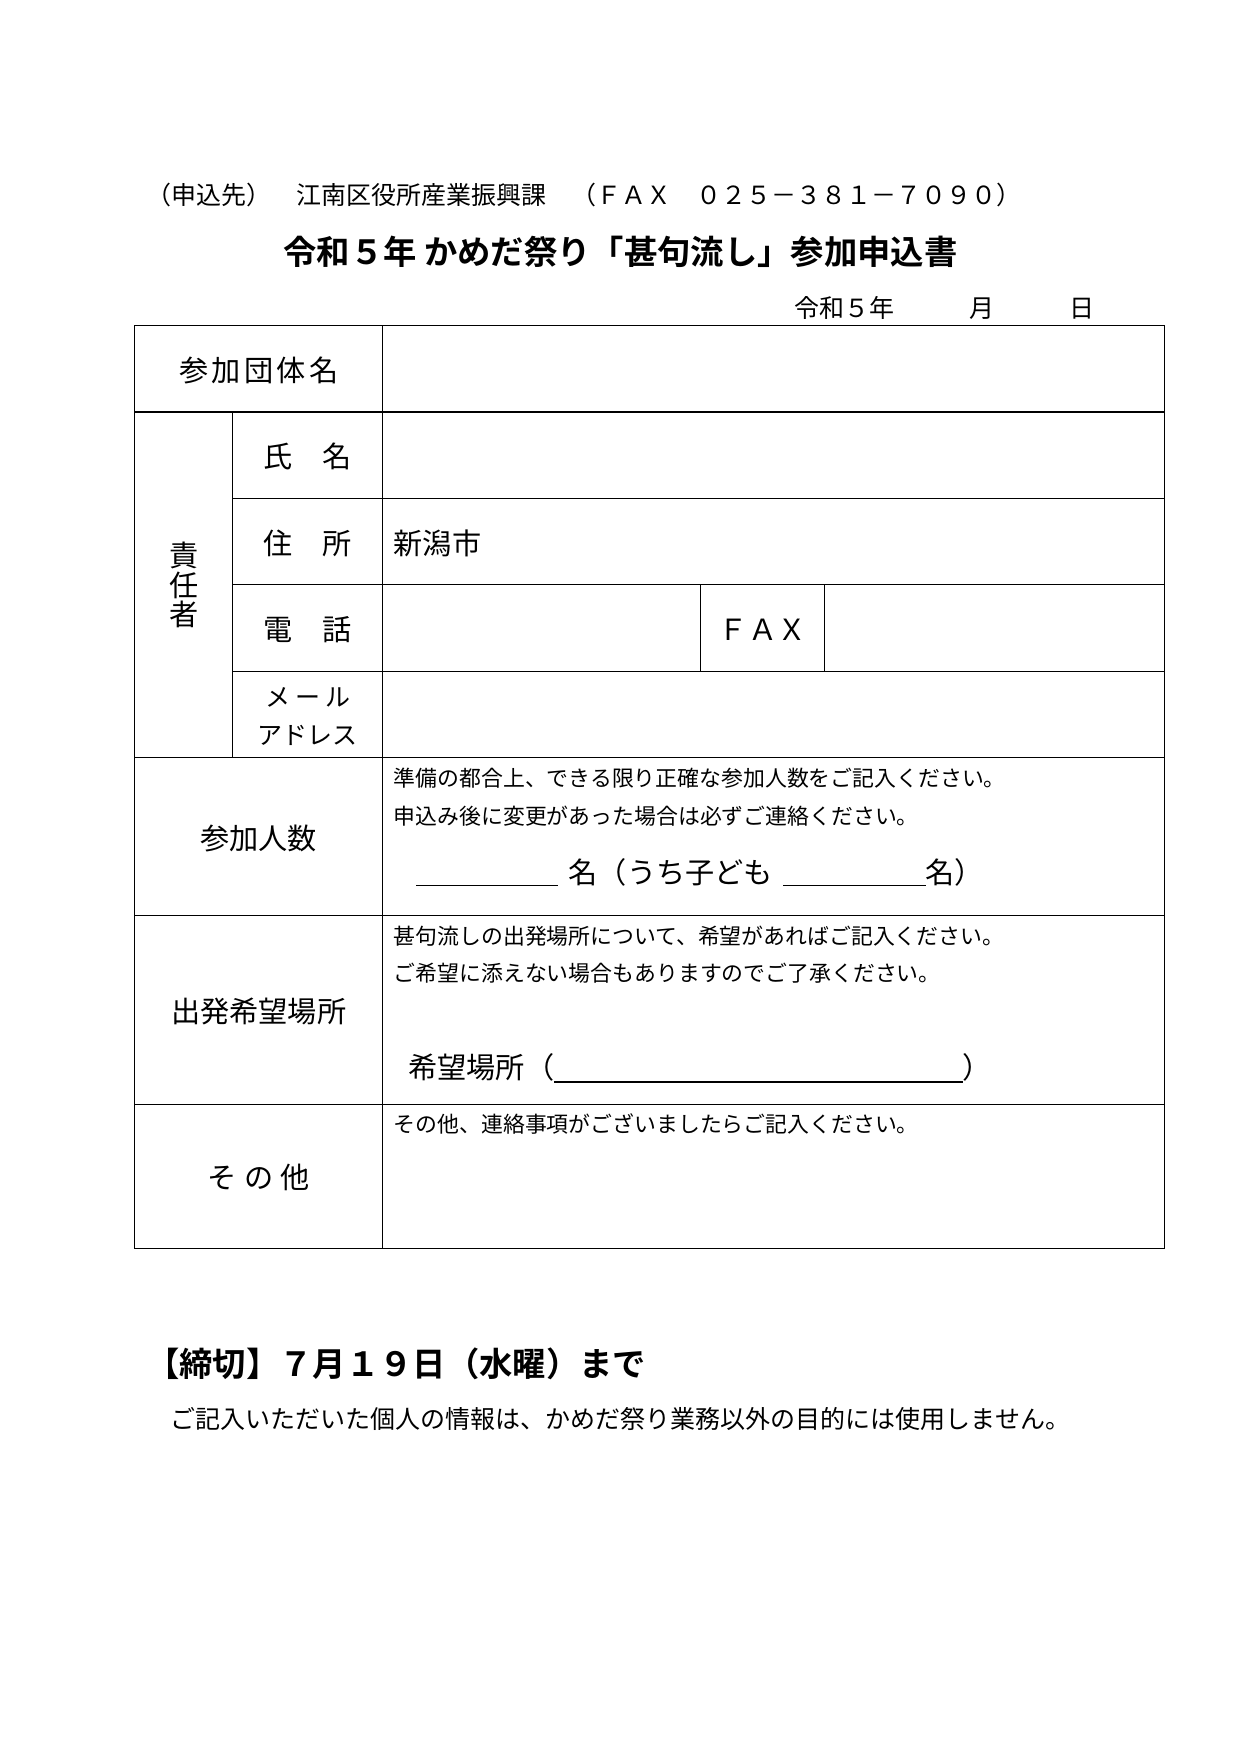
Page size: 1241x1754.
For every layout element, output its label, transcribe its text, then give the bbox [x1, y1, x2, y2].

table_cell メール アドレス [233, 672, 382, 757]
table_cell その他 [135, 1105, 382, 1248]
table_cell 電 話 [233, 585, 382, 671]
text （申込先） 江南区役所産業振興課 （ＦＡＸ ０２５－３８１－７０９０） [146, 175, 1094, 212]
text 令和５年 月 日 [146, 287, 1094, 325]
table_cell [383, 585, 700, 671]
table_cell 責任者 [135, 413, 232, 757]
table_cell [825, 585, 1164, 671]
table_cell 氏 名 [233, 413, 382, 498]
table_cell 出発希望場所 [135, 916, 382, 1103]
text ご記入いただいた個人の情報は、かめだ祭り業務以外の目的には使用しません。 [146, 1399, 1094, 1436]
text 令和５年 かめだ祭り「甚句流し」参加申込書 [146, 212, 1094, 287]
table_cell 参加人数 [135, 758, 382, 915]
table_header 参加団体名 [135, 326, 382, 411]
text 【締切】７月１９日（水曜）まで [146, 1324, 1094, 1399]
table_cell [383, 413, 1164, 498]
table_cell その他、連絡事項がございましたらご記入ください。 [383, 1105, 1164, 1248]
table_cell 住 所 [233, 499, 382, 584]
table_cell 新潟市 [383, 499, 1164, 584]
table_cell 甚句流しの出発場所について、希望があればご記入ください。 ご希望に添えない場合もありますのでご了承ください。 希望場所（ ） [383, 916, 1164, 1103]
table_cell ＦＡＸ [701, 585, 824, 671]
table_cell 準備の都合上、できる限り正確な参加人数をご記入ください。 申込み後に変更があった場合は必ずご連絡ください。 名（うち子ども 名） [383, 758, 1164, 915]
table_header [383, 326, 1164, 411]
table_cell [383, 672, 1164, 757]
